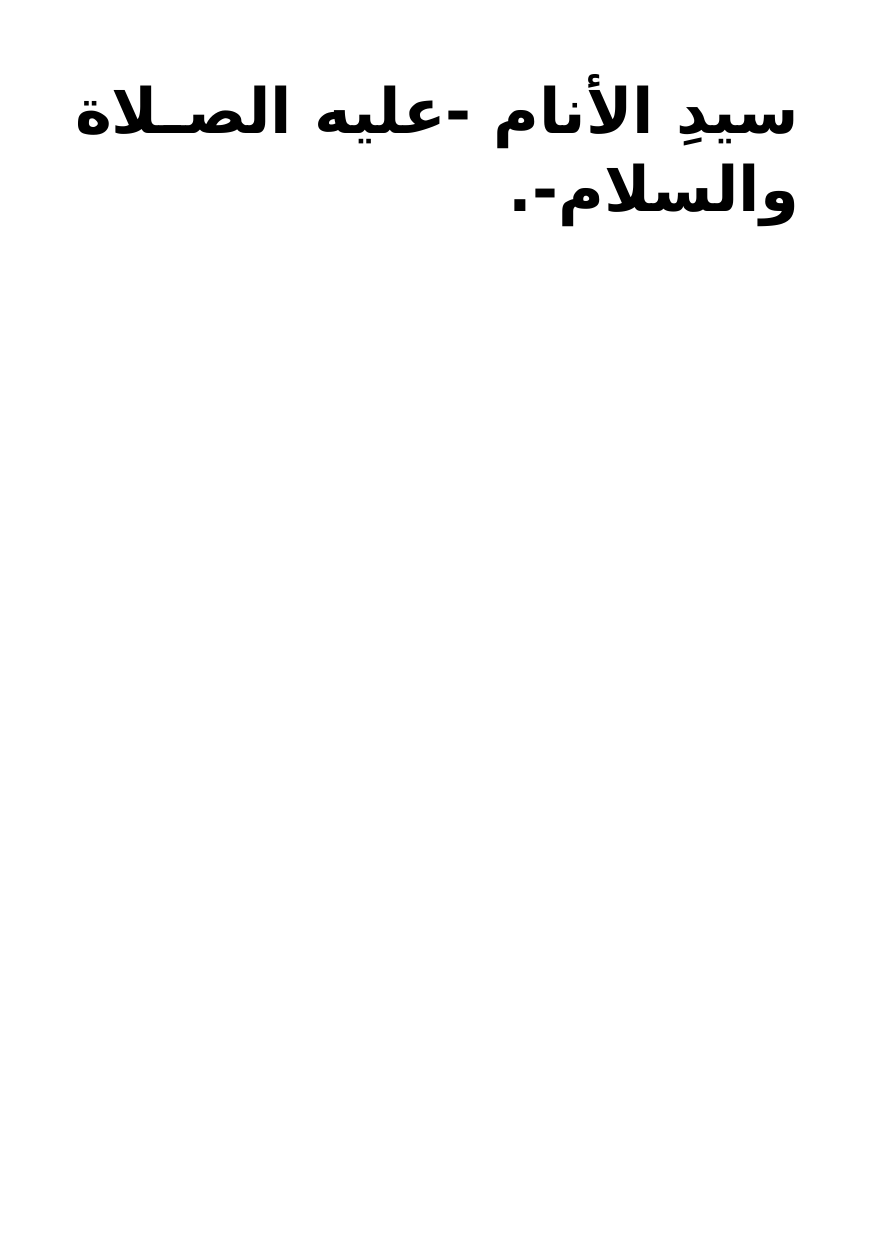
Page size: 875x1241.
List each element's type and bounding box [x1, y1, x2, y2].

text [75, 75, 799, 226]
